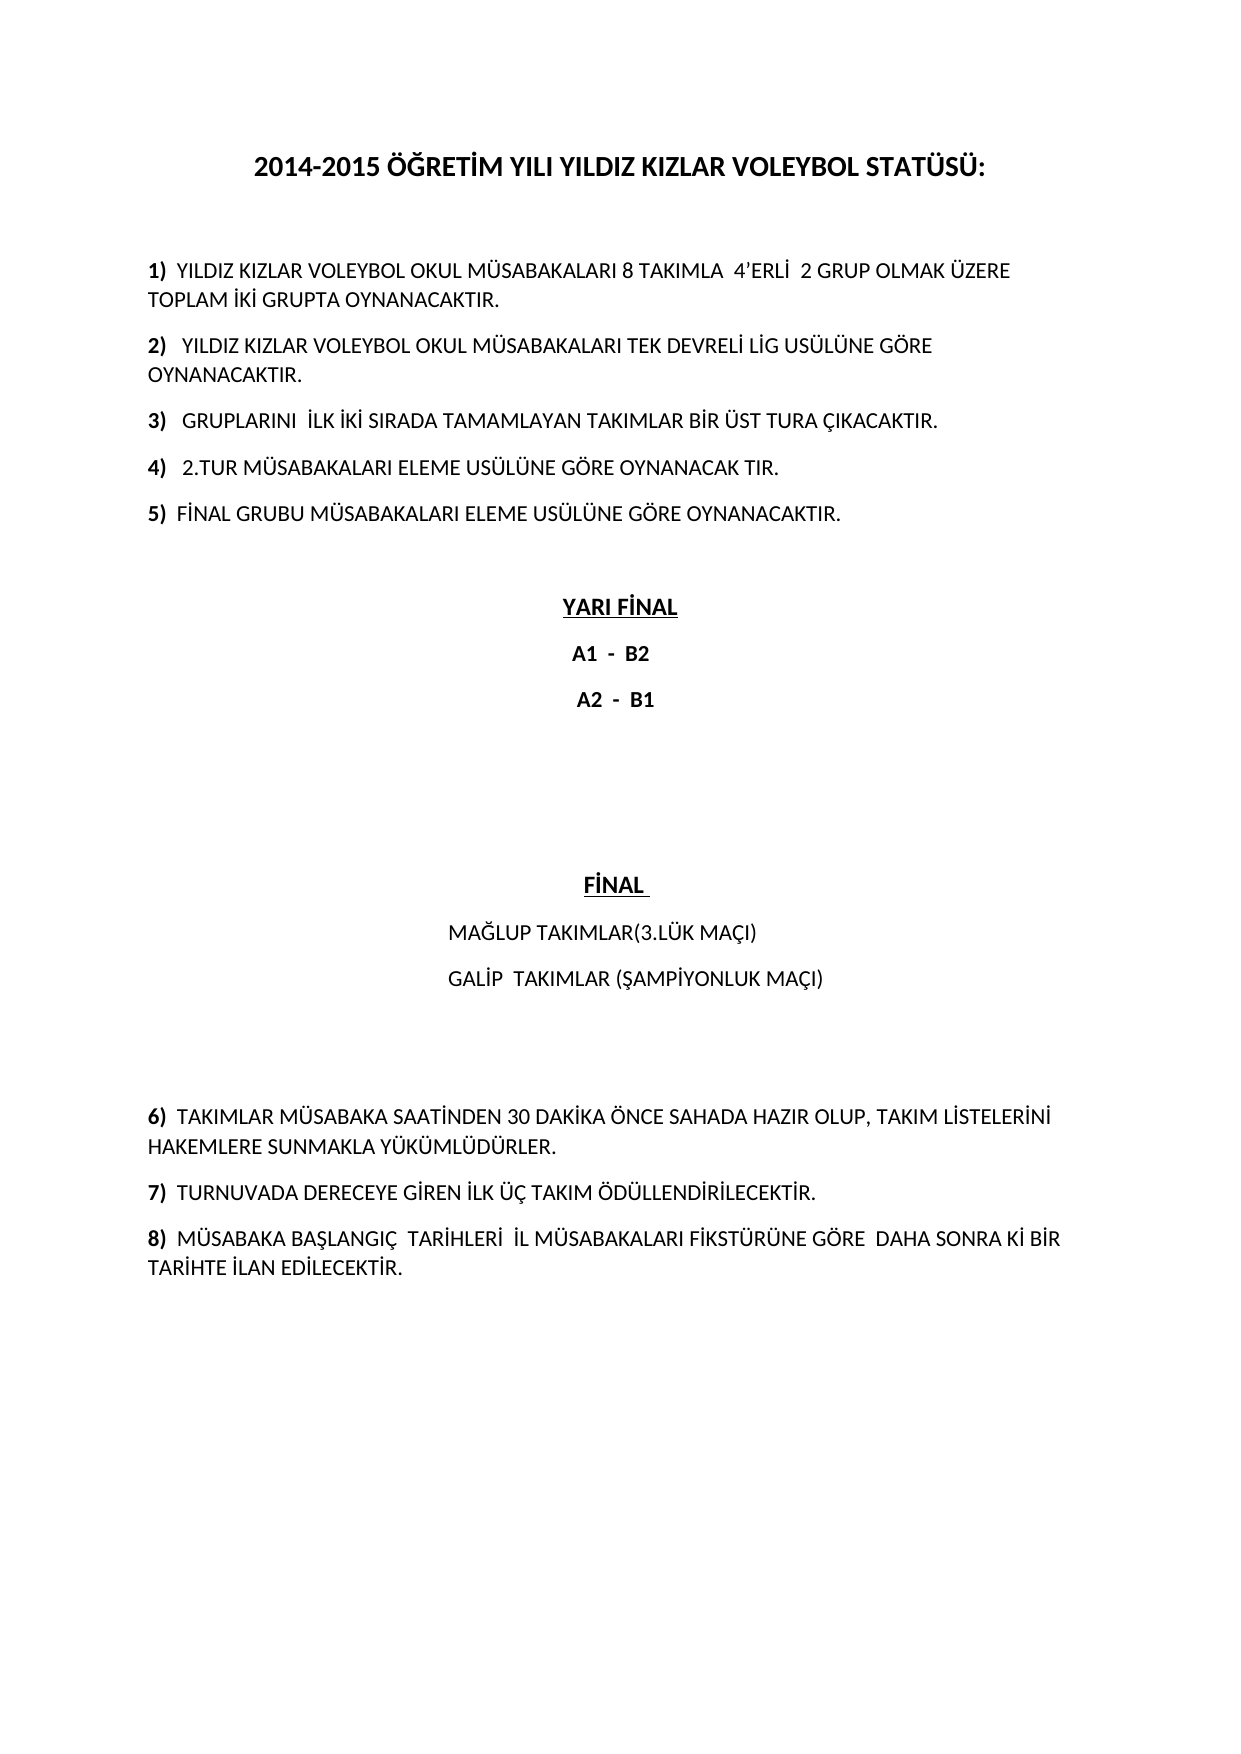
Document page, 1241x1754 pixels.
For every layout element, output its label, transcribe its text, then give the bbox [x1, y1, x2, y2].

text GALİP TAKIMLAR (ŞAMPİYONLUK MAÇI) [148, 964, 1093, 992]
text 2014-2015 ÖĞRETİM YILI YILDIZ KIZLAR VOLEYBOL STATÜSÜ: [148, 148, 1093, 183]
text 8) MÜSABAKA BAŞLANGIÇ TARİHLERİ İL MÜSABAKALARI FİKSTÜRÜNE GÖRE DAHA SONRA Kİ BİR TARİHTE İLAN EDİLECEKTİR. [148, 1224, 1093, 1281]
text 2) YILDIZ KIZLAR VOLEYBOL OKUL MÜSABAKALARI TEK DEVRELİ LİG USÜLÜNE GÖRE OYNANACAKTIR. [148, 331, 1093, 388]
text 7) TURNUVADA DERECEYE GİREN İLK ÜÇ TAKIM ÖDÜLLENDİRİLECEKTİR. [148, 1178, 1093, 1206]
text 4) 2.TUR MÜSABAKALARI ELEME USÜLÜNE GÖRE OYNANACAK TIR. [148, 453, 1093, 481]
text A2 - B1 [148, 685, 1093, 713]
text MAĞLUP TAKIMLAR(3.LÜK MAÇI) [148, 918, 1093, 946]
text YARI FİNAL [148, 591, 1093, 621]
text FİNAL [148, 869, 1093, 900]
text 1) YILDIZ KIZLAR VOLEYBOL OKUL MÜSABAKALARI 8 TAKIMLA 4’ERLİ 2 GRUP OLMAK ÜZERE TOPLAM İKİ GRUPTA OYNANACAKTIR. [148, 256, 1093, 313]
text 6) TAKIMLAR MÜSABAKA SAATİNDEN 30 DAKİKA ÖNCE SAHADA HAZIR OLUP, TAKIM LİSTELERİNİ HAKEMLERE SUNMAKLA YÜKÜMLÜDÜRLER. [148, 1102, 1093, 1160]
text A1 - B2 [148, 639, 1093, 667]
text 5) FİNAL GRUBU MÜSABAKALARI ELEME USÜLÜNE GÖRE OYNANACAKTIR. [148, 499, 1093, 527]
text 3) GRUPLARINI İLK İKİ SIRADA TAMAMLAYAN TAKIMLAR BİR ÜST TURA ÇIKACAKTIR. [148, 407, 1093, 434]
